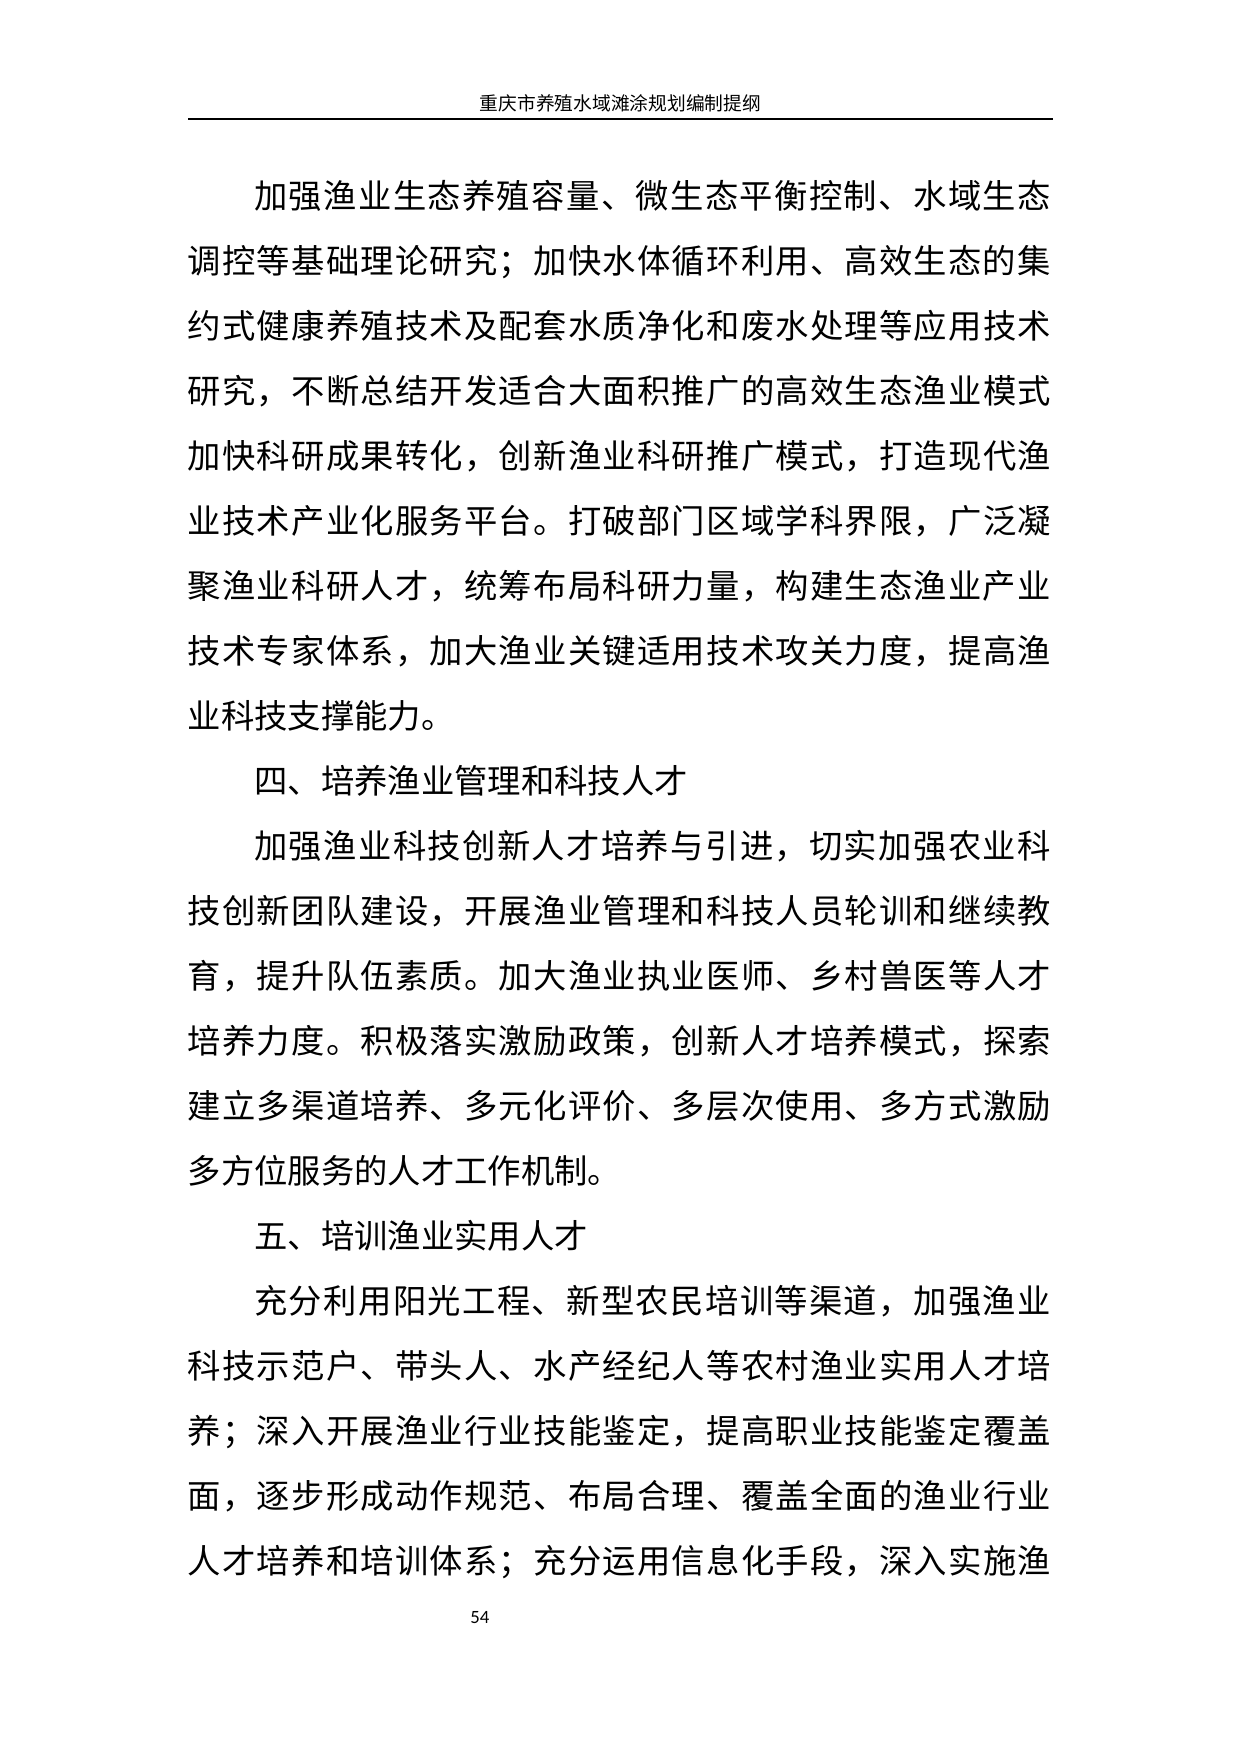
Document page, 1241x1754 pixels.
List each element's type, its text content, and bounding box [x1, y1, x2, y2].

text 加强渔业科技创新人才培养与引进，切实加强农业科技创新团队建设，开展渔业管理和科技人员轮训和继续教育，提升队伍素质。加大渔业执业医师、乡村兽医等人才培养力度。积极落实激励政策，创新人才培养模式，探索建立多渠道培养、多元化评价、多层次使用、多方式激励、多方位服务的人才工作机制。 [187, 812, 1053, 1202]
text 五、培训渔业实用人才 [187, 1202, 1053, 1267]
text 四、培养渔业管理和科技人才 [187, 747, 1053, 812]
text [187, 1267, 1053, 1592]
text 加强渔业生态养殖容量、微生态平衡控制、水域生态调控等基础理论研究；加快水体循环利用、高效生态的集约式健康养殖技术及配套水质净化和废水处理等应用技术研究，不断总结开发适合大面积推广的高效生态渔业模式；加快科研成果转化，创新渔业科研推广模式，打造现代渔业技术产业化服务平台。打破部门区域学科界限，广泛凝聚渔业科研人才，统筹布局科研力量，构建生态渔业产业技术专家体系，加大渔业关键适用技术攻关力度，提高渔业科技支撑能力。 [187, 162, 1053, 747]
